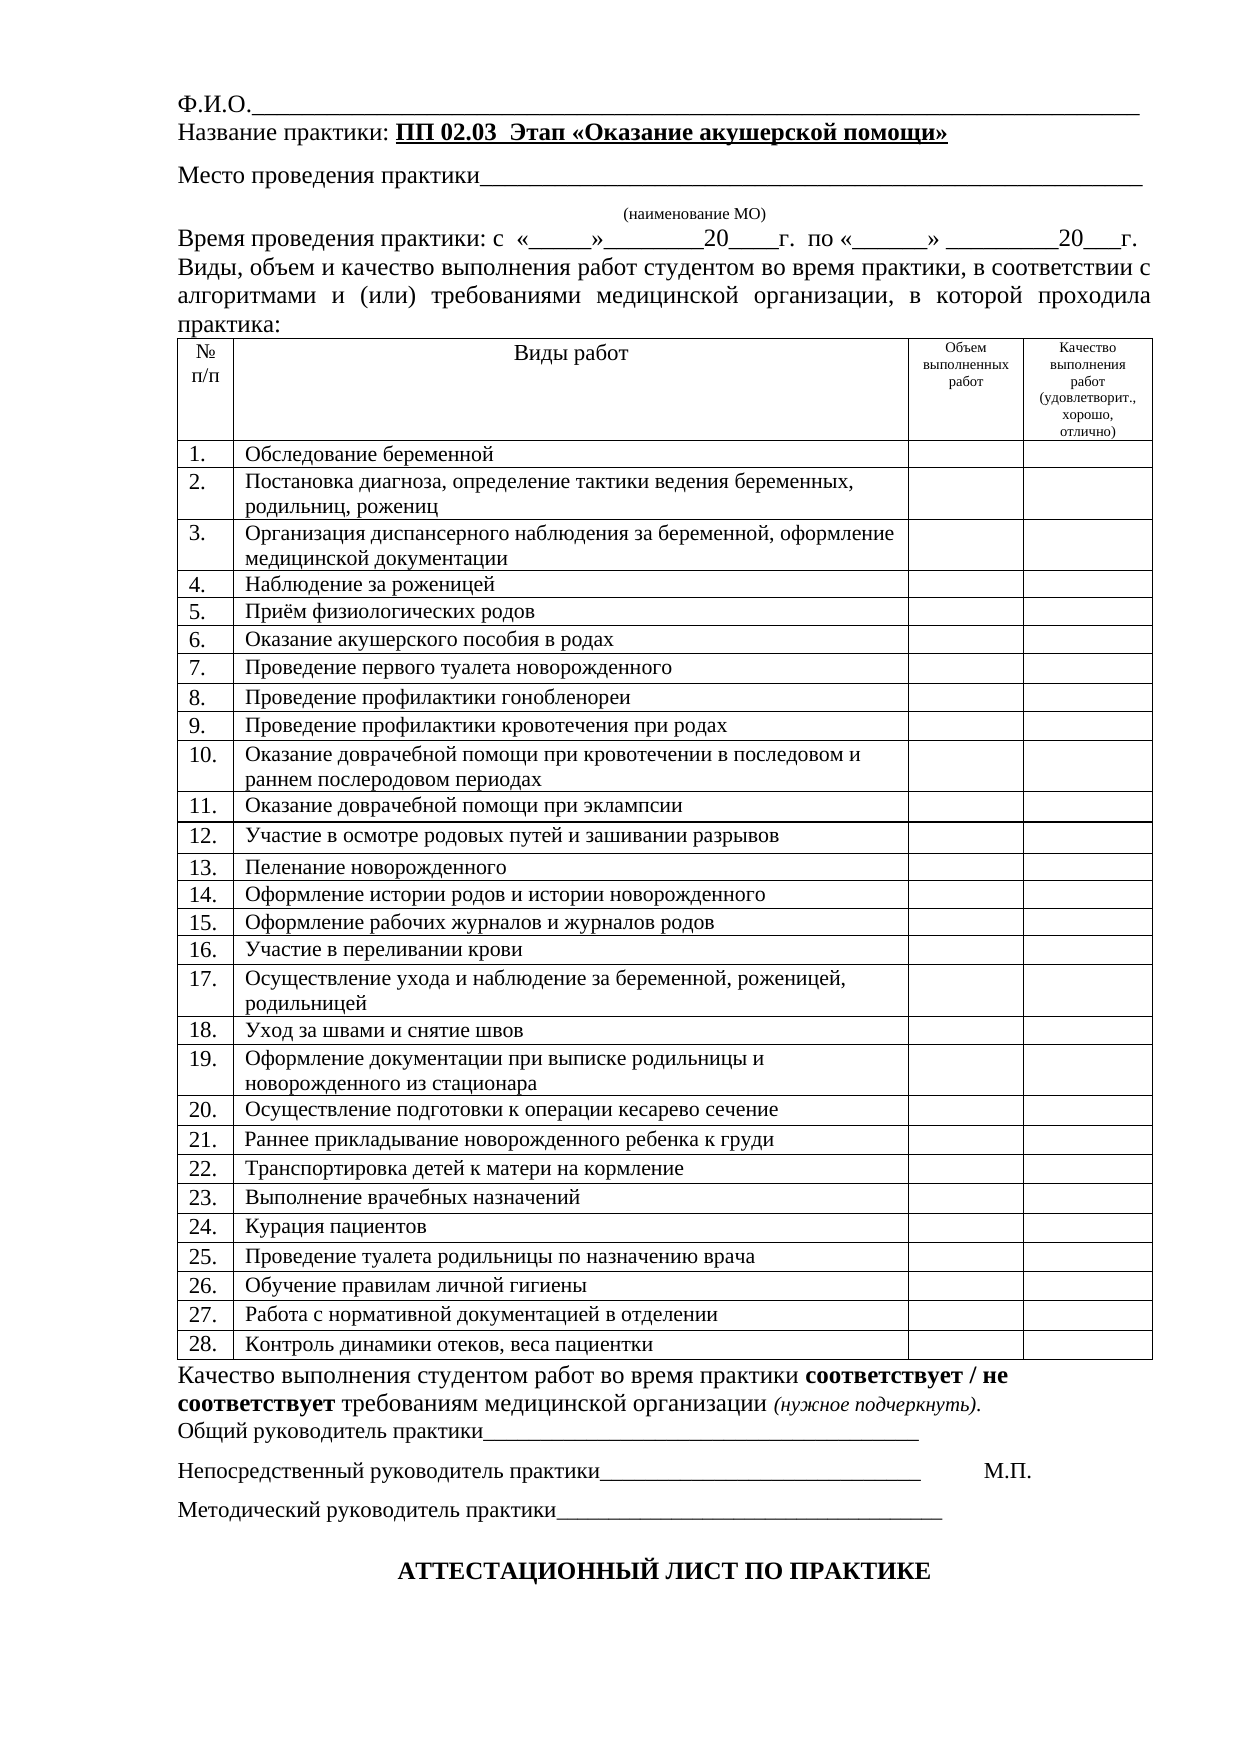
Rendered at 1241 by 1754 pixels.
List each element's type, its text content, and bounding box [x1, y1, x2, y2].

table_cell [1024, 1272, 1152, 1300]
table_cell Раннее прикладывание новорожденного ребенка к груди [234, 1126, 908, 1154]
table_cell Обследование беременной [234, 441, 908, 467]
text Время проведения практики: с «_____»________20____г. по «______» _________20___г. [177, 223, 1152, 252]
table_cell [1024, 881, 1152, 908]
table_cell [1024, 1184, 1152, 1212]
table_cell [178, 598, 233, 625]
table_cell [178, 965, 233, 1016]
table_cell [178, 1096, 233, 1124]
table_cell [178, 1126, 233, 1154]
text Аттестационный лист по практике [177, 1556, 1152, 1585]
table_cell [909, 965, 1023, 1016]
table_cell Организация диспансерного наблюдения за беременной, оформление медицинской документации [234, 520, 908, 570]
table_cell [909, 468, 1023, 518]
table_cell [909, 441, 1023, 467]
table_cell [1024, 712, 1152, 740]
table_cell [909, 626, 1023, 653]
table_cell [178, 1243, 233, 1271]
table_cell [178, 1331, 233, 1359]
table_cell [909, 854, 1023, 880]
table_cell Курация пациентов [234, 1214, 908, 1242]
table_cell Проведение первого туалета новорожденного [234, 654, 908, 683]
text (наименование МО) [177, 204, 1152, 223]
table_cell [178, 520, 233, 570]
text Общий руководитель практики______________________________________ [177, 1417, 1152, 1444]
table_cell [178, 936, 233, 964]
table_cell [178, 1301, 233, 1329]
table_cell Оформление документации при выписке родильницы и новорожденного из стационара [234, 1045, 908, 1095]
table_cell [178, 823, 233, 853]
table_cell [909, 1155, 1023, 1183]
table_cell [1024, 654, 1152, 683]
table_cell Оформление рабочих журналов и журналов родов [234, 909, 908, 935]
table_cell [909, 909, 1023, 935]
table_cell Транспортировка детей к матери на кормление [234, 1155, 908, 1183]
text Ф.И.О._______________________________________________________________________ [177, 89, 1152, 117]
table_cell [1024, 1214, 1152, 1242]
table_cell [909, 1331, 1023, 1359]
table_cell [909, 1096, 1023, 1124]
table_cell [909, 684, 1023, 711]
table_cell [1024, 1017, 1152, 1044]
table_cell [909, 571, 1023, 597]
table_cell [909, 1184, 1023, 1212]
text Название практики: ПП 02.03 Этап «Оказание акушерской помощи» [177, 117, 1152, 146]
table_cell [178, 792, 233, 821]
table_header № п/п [178, 339, 233, 439]
table_cell [1024, 965, 1152, 1016]
table_cell [909, 1045, 1023, 1095]
table_cell Приём физиологических родов [234, 598, 908, 625]
table_cell [178, 741, 233, 791]
table_cell Оказание доврачебной помощи при кровотечении в последовом и раннем послеродовом периодах [234, 741, 908, 791]
table_cell [178, 854, 233, 880]
table_cell [909, 792, 1023, 821]
table_cell [909, 1017, 1023, 1044]
table_cell [178, 1272, 233, 1300]
table_cell [1024, 823, 1152, 853]
table_cell Выполнение врачебных назначений [234, 1184, 908, 1212]
table_cell Проведение профилактики гонобленореи [234, 684, 908, 711]
table_cell [1024, 741, 1152, 791]
table_cell [1024, 1331, 1152, 1359]
text Место проведения практики_____________________________________________________ [177, 161, 1152, 189]
table_cell Постановка диагноза, определение тактики ведения беременных, родильниц, рожениц [234, 468, 908, 518]
table_cell [1024, 1045, 1152, 1095]
table_cell [1024, 936, 1152, 964]
table_cell [1024, 1096, 1152, 1124]
table_cell [178, 441, 233, 467]
table_cell Оказание доврачебной помощи при эклампсии [234, 792, 908, 821]
table_cell [909, 712, 1023, 740]
table_cell Осуществление подготовки к операции кесарево сечение [234, 1096, 908, 1124]
table_cell Проведение профилактики кровотечения при родах [234, 712, 908, 740]
table_cell Оформление истории родов и истории новорожденного [234, 881, 908, 908]
table_cell Уход за швами и снятие швов [234, 1017, 908, 1044]
table_cell Проведение туалета родильницы по назначению врача [234, 1243, 908, 1271]
table_cell Осуществление ухода и наблюдение за беременной, роженицей, родильницей [234, 965, 908, 1016]
table_cell [1024, 684, 1152, 711]
text Качество выполнения студентом работ во время практики соответствует / не соответствует требованиям медицинской организации (нужное подчеркнуть). [177, 1360, 1152, 1417]
table_cell Наблюдение за роженицей [234, 571, 908, 597]
table_cell [909, 823, 1023, 853]
table_cell [178, 881, 233, 908]
table_cell [1024, 1301, 1152, 1329]
text Виды, объем и качество выполнения работ студентом во время практики, в соответствии с алгоритмами и (или) требованиями медицинской организации, в которой проходила практика: [177, 252, 1152, 338]
table_cell [178, 909, 233, 935]
table_cell [909, 1126, 1023, 1154]
table_cell [909, 1272, 1023, 1300]
table_cell [1024, 909, 1152, 935]
table_cell [909, 654, 1023, 683]
table_cell [178, 626, 233, 653]
table_cell [1024, 441, 1152, 467]
table_cell [178, 571, 233, 597]
table_header Объем выполненных работ [909, 339, 1023, 439]
table_cell [909, 1301, 1023, 1329]
table_cell Оказание акушерского пособия в родах [234, 626, 908, 653]
text Методический руководитель практики_____________________________________ [177, 1496, 1152, 1523]
table_cell [1024, 626, 1152, 653]
table_cell [178, 1214, 233, 1242]
table_cell [909, 1243, 1023, 1271]
text Непосредственный руководитель практики____________________________ М.П. [177, 1457, 1152, 1483]
table_cell [1024, 1126, 1152, 1154]
table_cell [909, 741, 1023, 791]
table_cell Пеленание новорожденного [234, 854, 908, 880]
table_cell [1024, 1155, 1152, 1183]
table_cell [178, 468, 233, 518]
table_cell Участие в осмотре родовых путей и зашивании разрывов [234, 823, 908, 853]
table_cell [1024, 571, 1152, 597]
table_header Качество выполнения работ (удовлетворит., хорошо, отлично) [1024, 339, 1152, 439]
table_cell [1024, 1243, 1152, 1271]
table_cell Обучение правилам личной гигиены [234, 1272, 908, 1300]
table_cell [909, 881, 1023, 908]
table_cell [909, 1214, 1023, 1242]
table_cell Участие в переливании крови [234, 936, 908, 964]
table_cell [1024, 854, 1152, 880]
table_cell [178, 1184, 233, 1212]
table_cell Контроль динамики отеков, веса пациентки [234, 1331, 908, 1359]
table_cell [909, 936, 1023, 964]
table_cell [178, 1045, 233, 1095]
table_cell [1024, 520, 1152, 570]
table_cell [909, 598, 1023, 625]
table_cell [178, 712, 233, 740]
table_cell [1024, 598, 1152, 625]
table_cell [178, 654, 233, 683]
table_cell [178, 1017, 233, 1044]
table_cell [178, 684, 233, 711]
table_header Виды работ [234, 339, 908, 439]
table_cell Работа с нормативной документацией в отделении [234, 1301, 908, 1329]
table_cell [1024, 468, 1152, 518]
table_cell [909, 520, 1023, 570]
table_cell [1024, 792, 1152, 821]
table_cell [178, 1155, 233, 1183]
